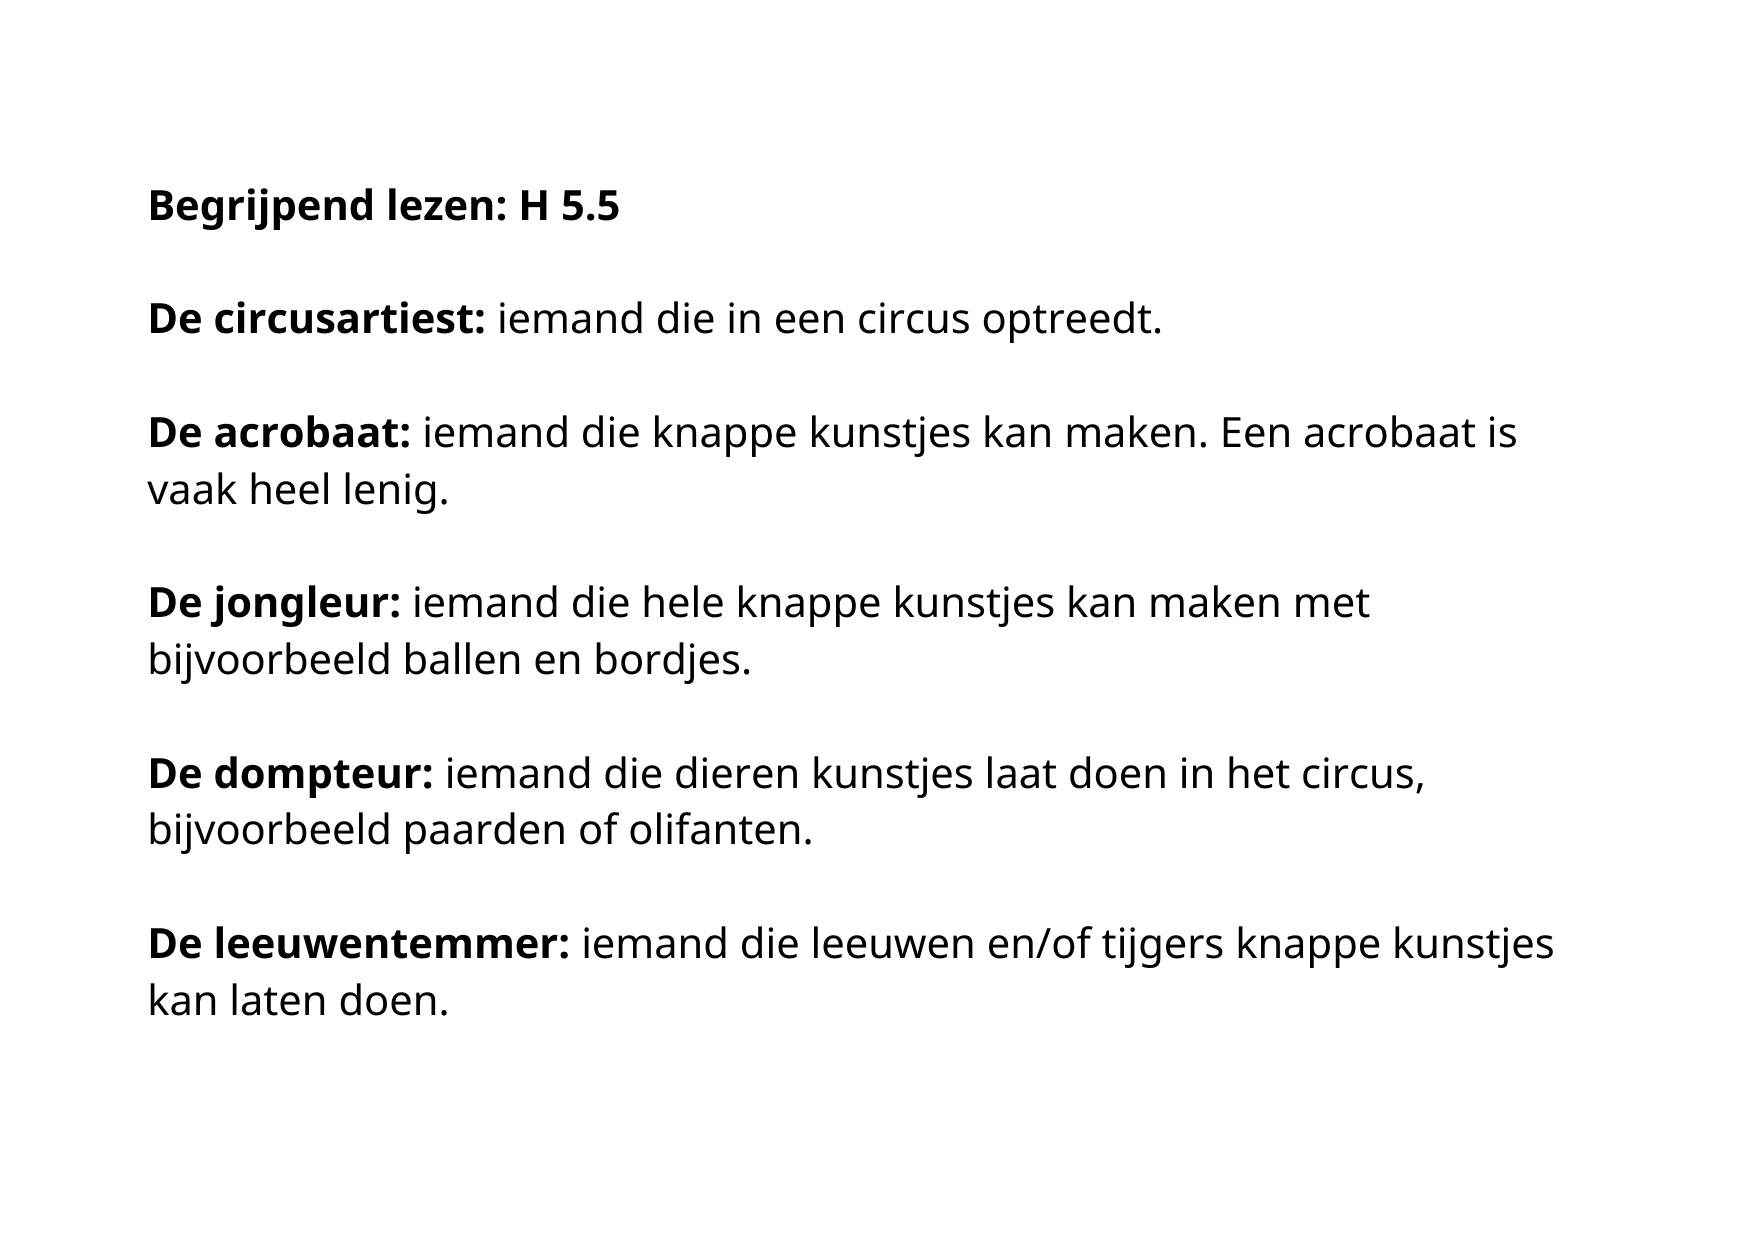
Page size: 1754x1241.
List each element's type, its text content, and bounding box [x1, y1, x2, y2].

text De circusartiest: iemand die in een circus optreedt. [147, 289, 1607, 346]
text De leeuwentemmer: iemand die leeuwen en/of tijgers knappe kunstjes kan laten doen. [147, 914, 1607, 1027]
text De acrobaat: iemand die knappe kunstjes kan maken. Een acrobaat is vaak heel lenig. [147, 403, 1607, 516]
text De dompteur: iemand die dieren kunstjes laat doen in het circus, bijvoorbeeld paarden of olifanten. [147, 743, 1607, 857]
text Begrijpend lezen: H 5.5 [147, 176, 1607, 232]
text De jongleur: iemand die hele knappe kunstjes kan maken met bijvoorbeeld ballen en bordjes. [147, 573, 1607, 687]
